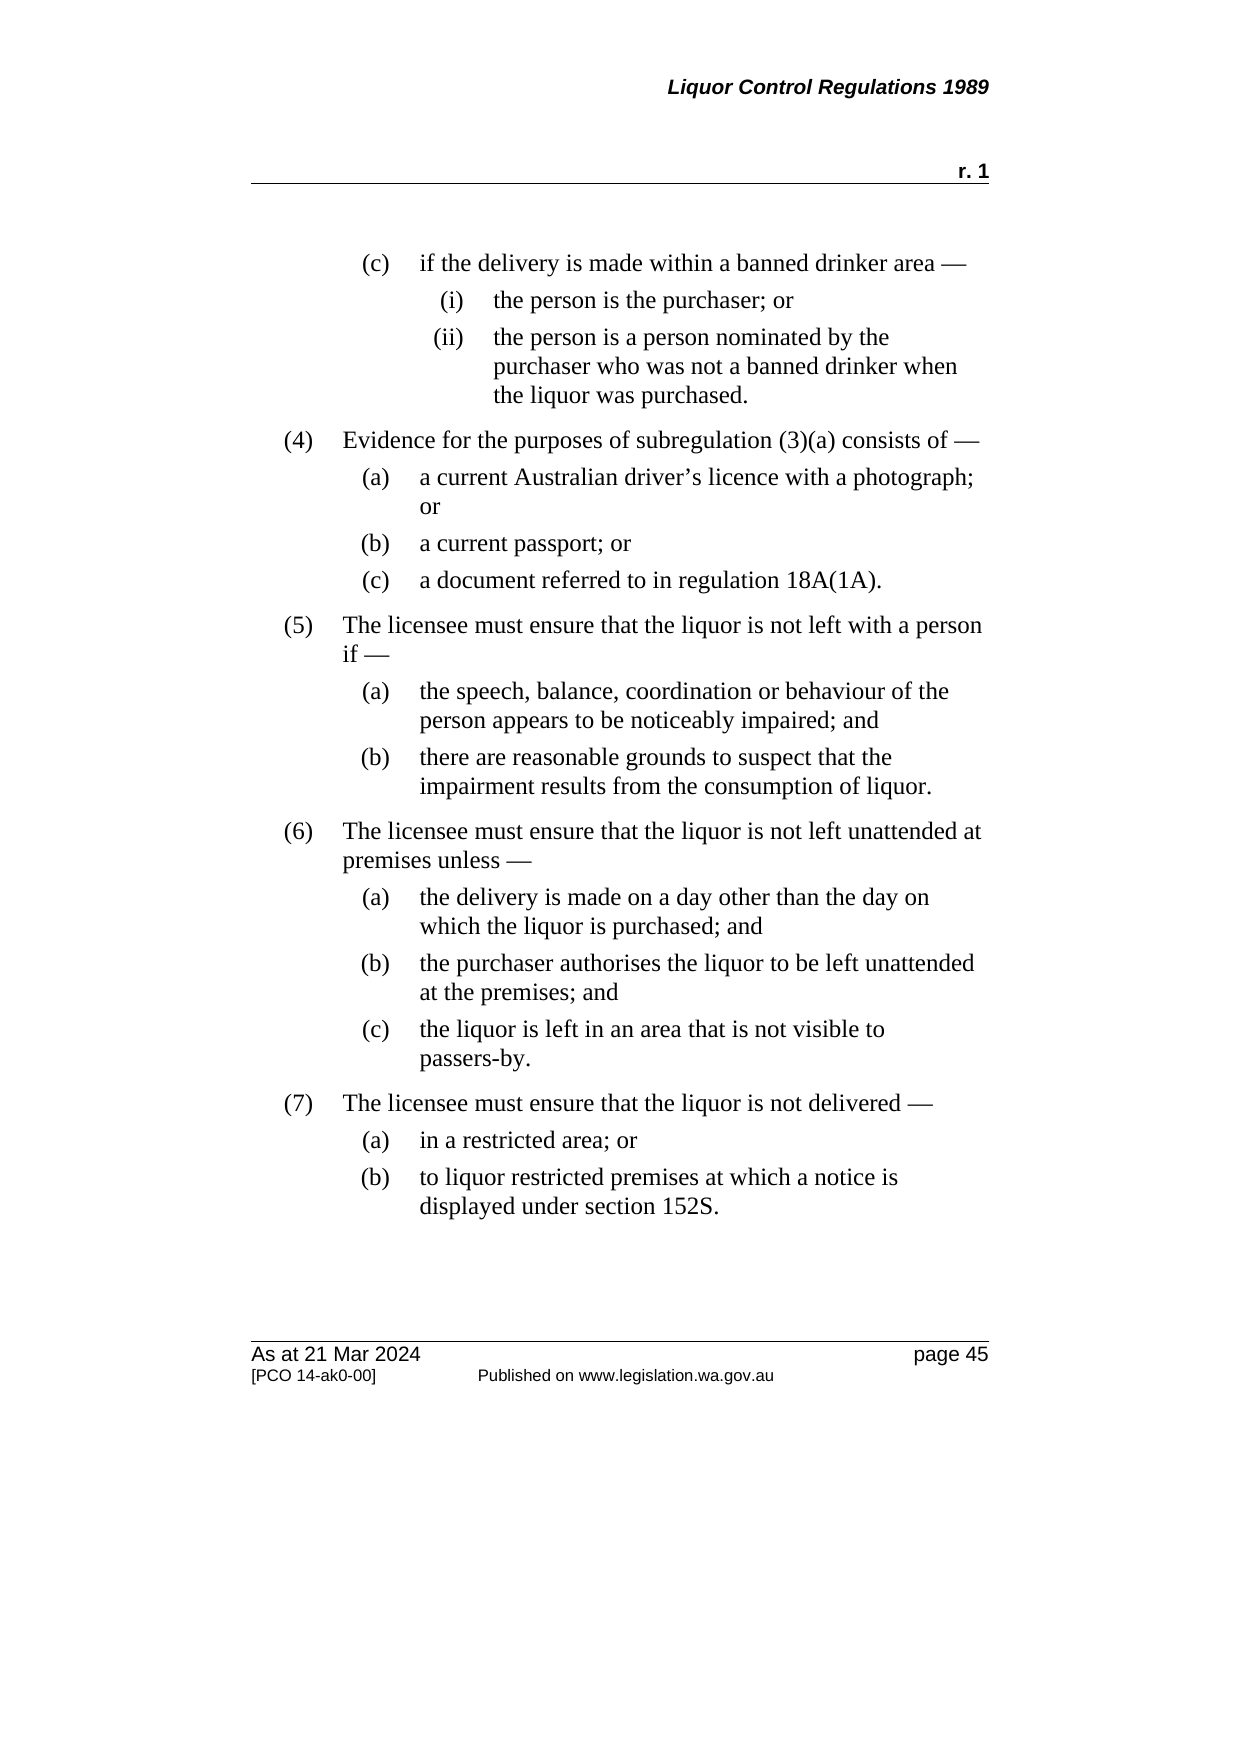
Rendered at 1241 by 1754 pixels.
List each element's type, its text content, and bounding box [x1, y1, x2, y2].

text (b) a current passport; or [251, 528, 989, 557]
text (6) The licensee must ensure that the liquor is not left unattended at premises unless — [251, 816, 989, 874]
text (ii) the person is a person nominated by the purchaser who was not a banned drinker when the liquor was purchased. [251, 322, 989, 408]
text (c) the liquor is left in an area that is not visible to passers-by. [251, 1014, 989, 1071]
text (b) there are reasonable grounds to suspect that the impairment results from the consumption of liquor. [251, 742, 989, 800]
text (a) the delivery is made on a day other than the day on which the liquor is purchased; and [251, 882, 989, 940]
text (7) The licensee must ensure that the liquor is not delivered — [251, 1088, 989, 1117]
text (c) if the delivery is made within a banned drinker area — [251, 248, 989, 277]
text (c) a document referred to in regulation 18A(1A). [251, 565, 989, 594]
text (b) the purchaser authorises the liquor to be left unattended at the premises; and [251, 948, 989, 1006]
text (i) the person is the purchaser; or [251, 285, 989, 314]
text (a) the speech, balance, coordination or behaviour of the person appears to be noticeably impaired; and [251, 676, 989, 734]
text (4) Evidence for the purposes of subregulation (3)(a) consists of — [251, 425, 989, 454]
text (b) to liquor restricted premises at which a notice is displayed under section 152S. [251, 1162, 989, 1220]
text (5) The licensee must ensure that the liquor is not left with a person if — [251, 611, 989, 668]
text (a) in a restricted area; or [251, 1125, 989, 1154]
text (a) a current Australian driver’s licence with a photograph; or [251, 462, 989, 520]
